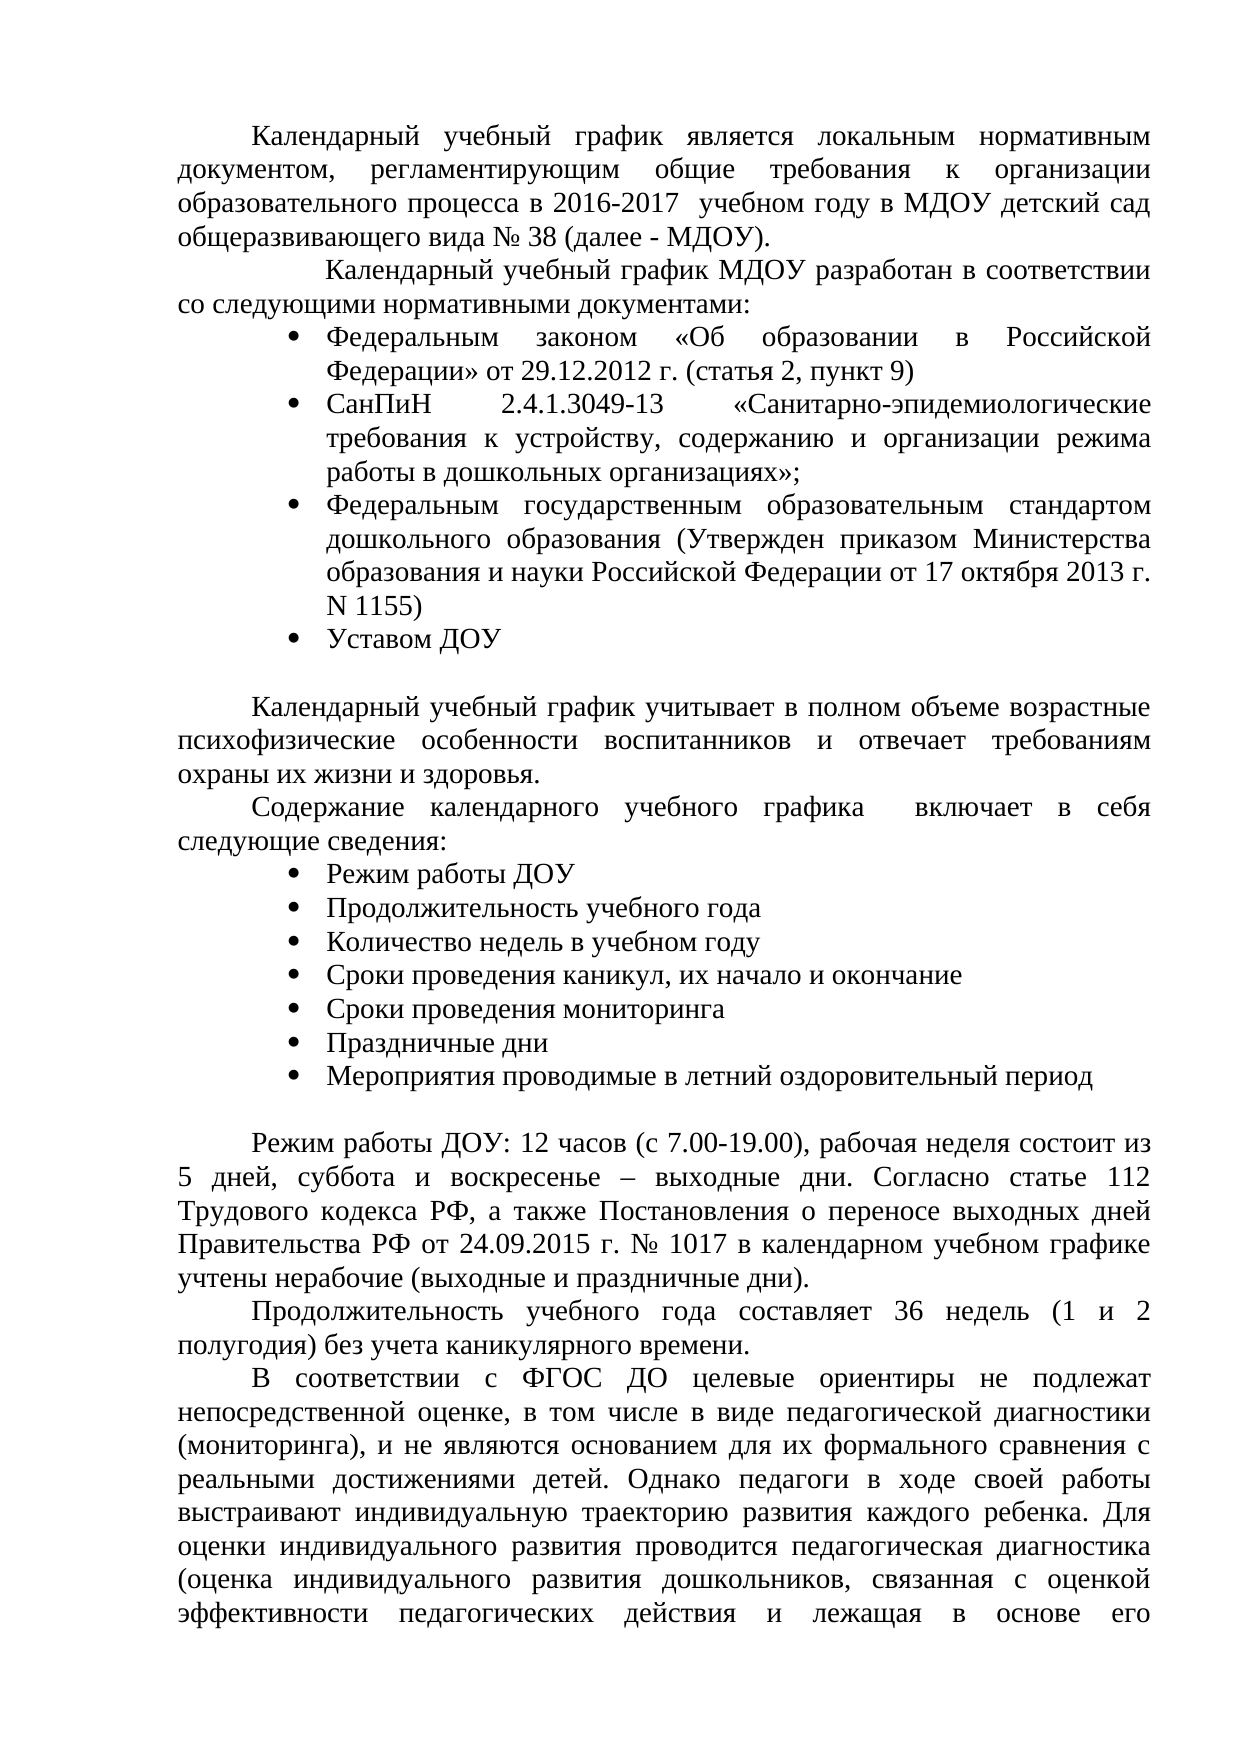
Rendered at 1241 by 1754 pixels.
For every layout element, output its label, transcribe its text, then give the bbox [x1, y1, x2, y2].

list Федеральным законом «Об образовании в Российской Федерации» от 29.12.2012 г. (статья 2, пункт 9) [288, 319, 1152, 387]
list СанПиН 2.4.1.3049-13 «Санитарно-эпидемиологические требования к устройству, содержанию и организации режима работы в дошкольных организациях»; [288, 387, 1152, 487]
list Мероприятия проводимые в летний оздоровительный период [288, 1058, 1152, 1092]
text Продолжительность учебного года составляет 36 недель (1 и 2 полугодия) без учета каникулярного времени. [177, 1293, 1152, 1360]
list Уставом ДОУ [288, 622, 1152, 655]
list Федеральным государственным образовательным стандартом дошкольного образования (Утвержден приказом Министерства образования и науки Российской Федерации от 17 октября 2013 г. N 1155) [288, 487, 1152, 622]
list Режим работы ДОУ [288, 856, 1152, 890]
text Режим работы ДОУ: 12 часов (с 7.00-19.00), рабочая неделя состоит из 5 дней, суббота и воскресенье – выходные дни. Согласно статье 112 Трудового кодекса РФ, а также Постановления о переносе выходных дней Правительства РФ от 24.09.2015 г. № 1017 в календарном учебном графике учтены нерабочие (выходные и праздничные дни). [177, 1126, 1152, 1293]
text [177, 1360, 1152, 1629]
text Календарный учебный график МДОУ разработан в соответствии со следующими нормативными документами: [177, 252, 1152, 319]
list Праздничные дни [288, 1025, 1152, 1058]
text Календарный учебный график учитывает в полном объеме возрастные психофизические особенности воспитанников и отвечает требованиям охраны их жизни и здоровья. [177, 689, 1152, 789]
list Сроки проведения каникул, их начало и окончание [288, 957, 1152, 991]
list Продолжительность учебного года [288, 890, 1152, 924]
list Количество недель в учебном году [288, 924, 1152, 957]
text Календарный учебный график является локальным нормативным документом, регламентирующим общие требования к организации образовательного процесса в 2016-2017 учебном году в МДОУ детский сад общеразвивающего вида № 38 (далее - МДОУ). [177, 118, 1152, 252]
text Содержание календарного учебного графика включает в себя следующие сведения: [177, 789, 1152, 856]
list Сроки проведения мониторинга [288, 991, 1152, 1025]
